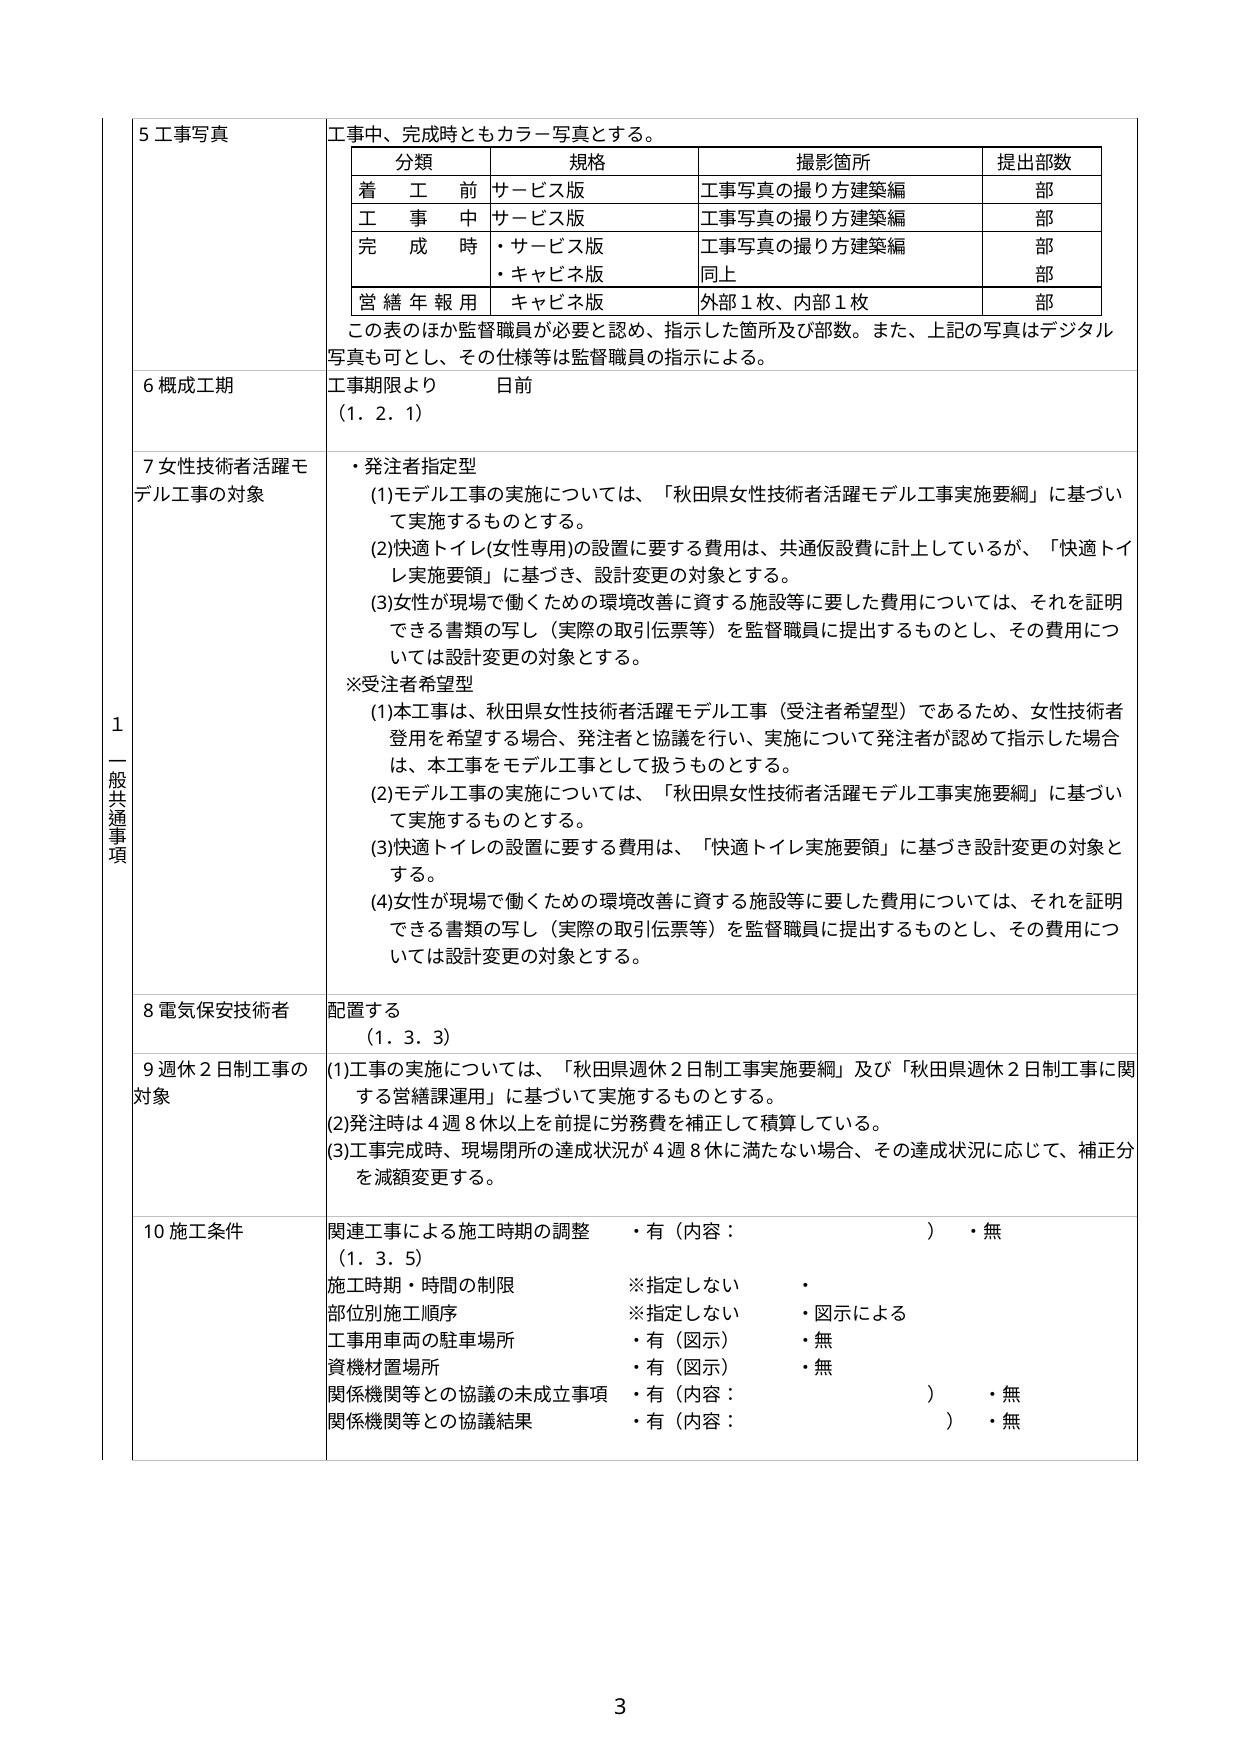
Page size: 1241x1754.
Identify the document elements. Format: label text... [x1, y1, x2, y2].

table_cell 7 女性技術者活躍モデル工事の対象 [133, 452, 326, 994]
table_cell 関連工事による施工時期の調整 ・有（内容： ） ・無 （1．3．5） 施工時期・時間の制限 ※指定しない ・ 部位別施工順序 ※指定しない ・図示による 工事用車両の駐車場所 ・有（図示） ・無 資機材置場所 ・有（図示） ・無 関係機関等との協議の未成立事項 ・有（内容： ） ・無 関係機関等との協議結果 ・有（内容： ） ・無 [327, 1217, 1137, 1460]
table_cell 6 概成工期 [133, 371, 326, 451]
table_header １ 一般共通事項 [103, 118, 132, 1460]
table_cell 配置する （1．3．3） [327, 995, 1137, 1053]
table_header 工事中、完成時ともカラ－写真とする。 この表のほか監督職員が必要と認め、指示した箇所及び部数。また、上記の写真はデジタル写真も可とし、その仕様等は監督職員の指示による。 [327, 119, 1137, 370]
table_cell 工事期限より 日前 （1．2．1） [327, 371, 1137, 451]
table_cell ・発注者指定型 (1)モデル工事の実施については、「秋田県女性技術者活躍モデル工事実施要綱」に基づいて実施するものとする。 (2)快適トイレ(女性専用)の設置に要する費用は、共通仮設費に計上しているが、「快適トイレ実施要領」に基づき、設計変更の対象とする。 (3)女性が現場で働くための環境改善に資する施設等に要した費用については、それを証明できる書類の写し（実際の取引伝票等）を監督職員に提出するものとし、その費用については設計変更の対象とする。 ※受注者希望型 (1)本工事は、秋田県女性技術者活躍モデル工事（受注者希望型）であるため、女性技術者登用を希望する場合、発注者と協議を行い、実施について発注者が認めて指示した場合は、本工事をモデル工事として扱うものとする。 (2)モデル工事の実施については、「秋田県女性技術者活躍モデル工事実施要綱」に基づいて実施するものとする。 (3)快適トイレの設置に要する費用は、「快適トイレ実施要領」に基づき設計変更の対象とする。 (4)女性が現場で働くための環境改善に資する施設等に要した費用については、それを証明できる書類の写し（実際の取引伝票等）を監督職員に提出するものとし、その費用については設計変更の対象とする。 [327, 452, 1137, 994]
table_cell 9 週休２日制工事の対象 [133, 1054, 326, 1216]
table_cell 10 施工条件 [133, 1217, 326, 1460]
table_cell 8 電気保安技術者 [133, 995, 326, 1053]
table_cell (1)工事の実施については、「秋田県週休２日制工事実施要綱」及び「秋田県週休２日制工事に関する営繕課運用」に基づいて実施するものとする。 (2)発注時は4週8休以上を前提に労務費を補正して積算している。 (3)工事完成時、現場閉所の達成状況が4週8休に満たない場合、その達成状況に応じて、補正分を減額変更する。 [327, 1054, 1137, 1216]
table_header 5 工事写真 [133, 119, 326, 370]
